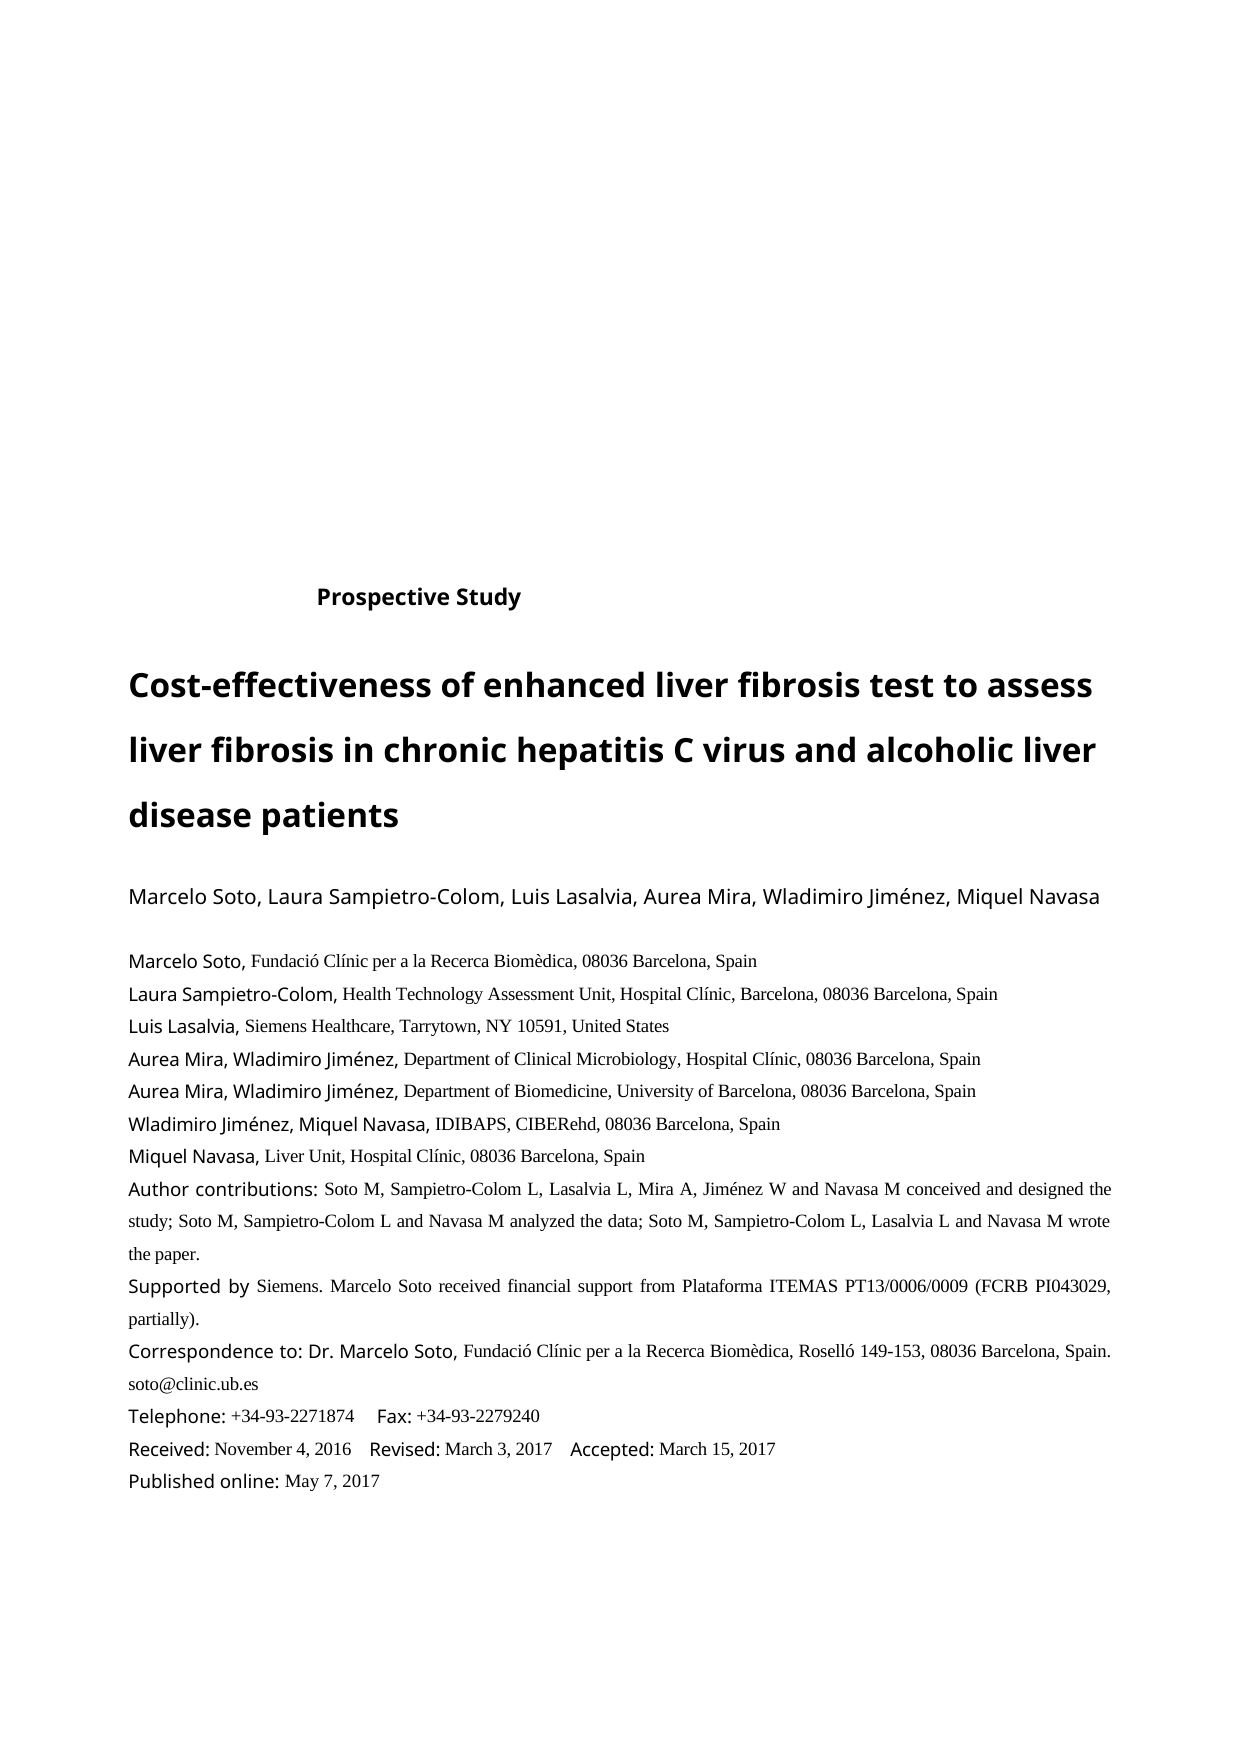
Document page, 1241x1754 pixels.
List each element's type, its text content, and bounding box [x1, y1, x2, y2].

text Marcelo Soto, Fundació Clínic per a la Recerca Biomèdica, 08036 Barcelona, Spain [128, 945, 1112, 977]
text Received: November 4, 2016 Revised: March 3, 2017 Accepted: March 15, 2017 [128, 1432, 1112, 1465]
text Aurea Mira, Wladimiro Jiménez, Department of Clinical Microbiology, Hospital Clínic, 08036 Barcelona, Spain [128, 1042, 1112, 1075]
text Laura Sampietro-Colom, Health Technology Assessment Unit, Hospital Clínic, Barcelona, 08036 Barcelona, Spain [128, 977, 1112, 1010]
text Marcelo Soto, Laura Sampietro-Colom, Luis Lasalvia, Aurea Mira, Wladimiro Jiménez, Miquel Navasa [128, 880, 1112, 912]
text Prospective Study [128, 581, 1112, 613]
text Published online: May 7, 2017 [128, 1465, 1112, 1497]
text Aurea Mira, Wladimiro Jiménez, Department of Biomedicine, University of Barcelona, 08036 Barcelona, Spain [128, 1075, 1112, 1107]
text Telephone: +34-93-2271874 Fax: +34-93-2279240 [128, 1400, 1112, 1432]
text Cost-effectiveness of enhanced liver fibrosis test to assess liver fibrosis in chronic hepatitis C virus and alcoholic liver disease patients [128, 652, 1112, 847]
text Author contributions: Soto M, Sampietro-Colom L, Lasalvia L, Mira A, Jiménez W and Navasa M conceived and designed the study; Soto M, Sampietro-Colom L and Navasa M analyzed the data; Soto M, Sampietro-Colom L, Lasalvia L and Navasa M wrote the paper. [128, 1172, 1112, 1270]
text Supported by Siemens. Marcelo Soto received financial support from Plataforma ITEMAS PT13/0006/0009 (FCRB PI043029, partially). [128, 1270, 1112, 1335]
text Wladimiro Jiménez, Miquel Navasa, IDIBAPS, CIBERehd, 08036 Barcelona, Spain [128, 1107, 1112, 1140]
text Luis Lasalvia, Siemens Healthcare, Tarrytown, NY 10591, United States [128, 1010, 1112, 1042]
text Correspondence to: Dr. Marcelo Soto, Fundació Clínic per a la Recerca Biomèdica, Roselló 149-153, 08036 Barcelona, Spain. soto@clinic.ub.es [128, 1335, 1112, 1400]
text Miquel Navasa, Liver Unit, Hospital Clínic, 08036 Barcelona, Spain [128, 1140, 1112, 1172]
